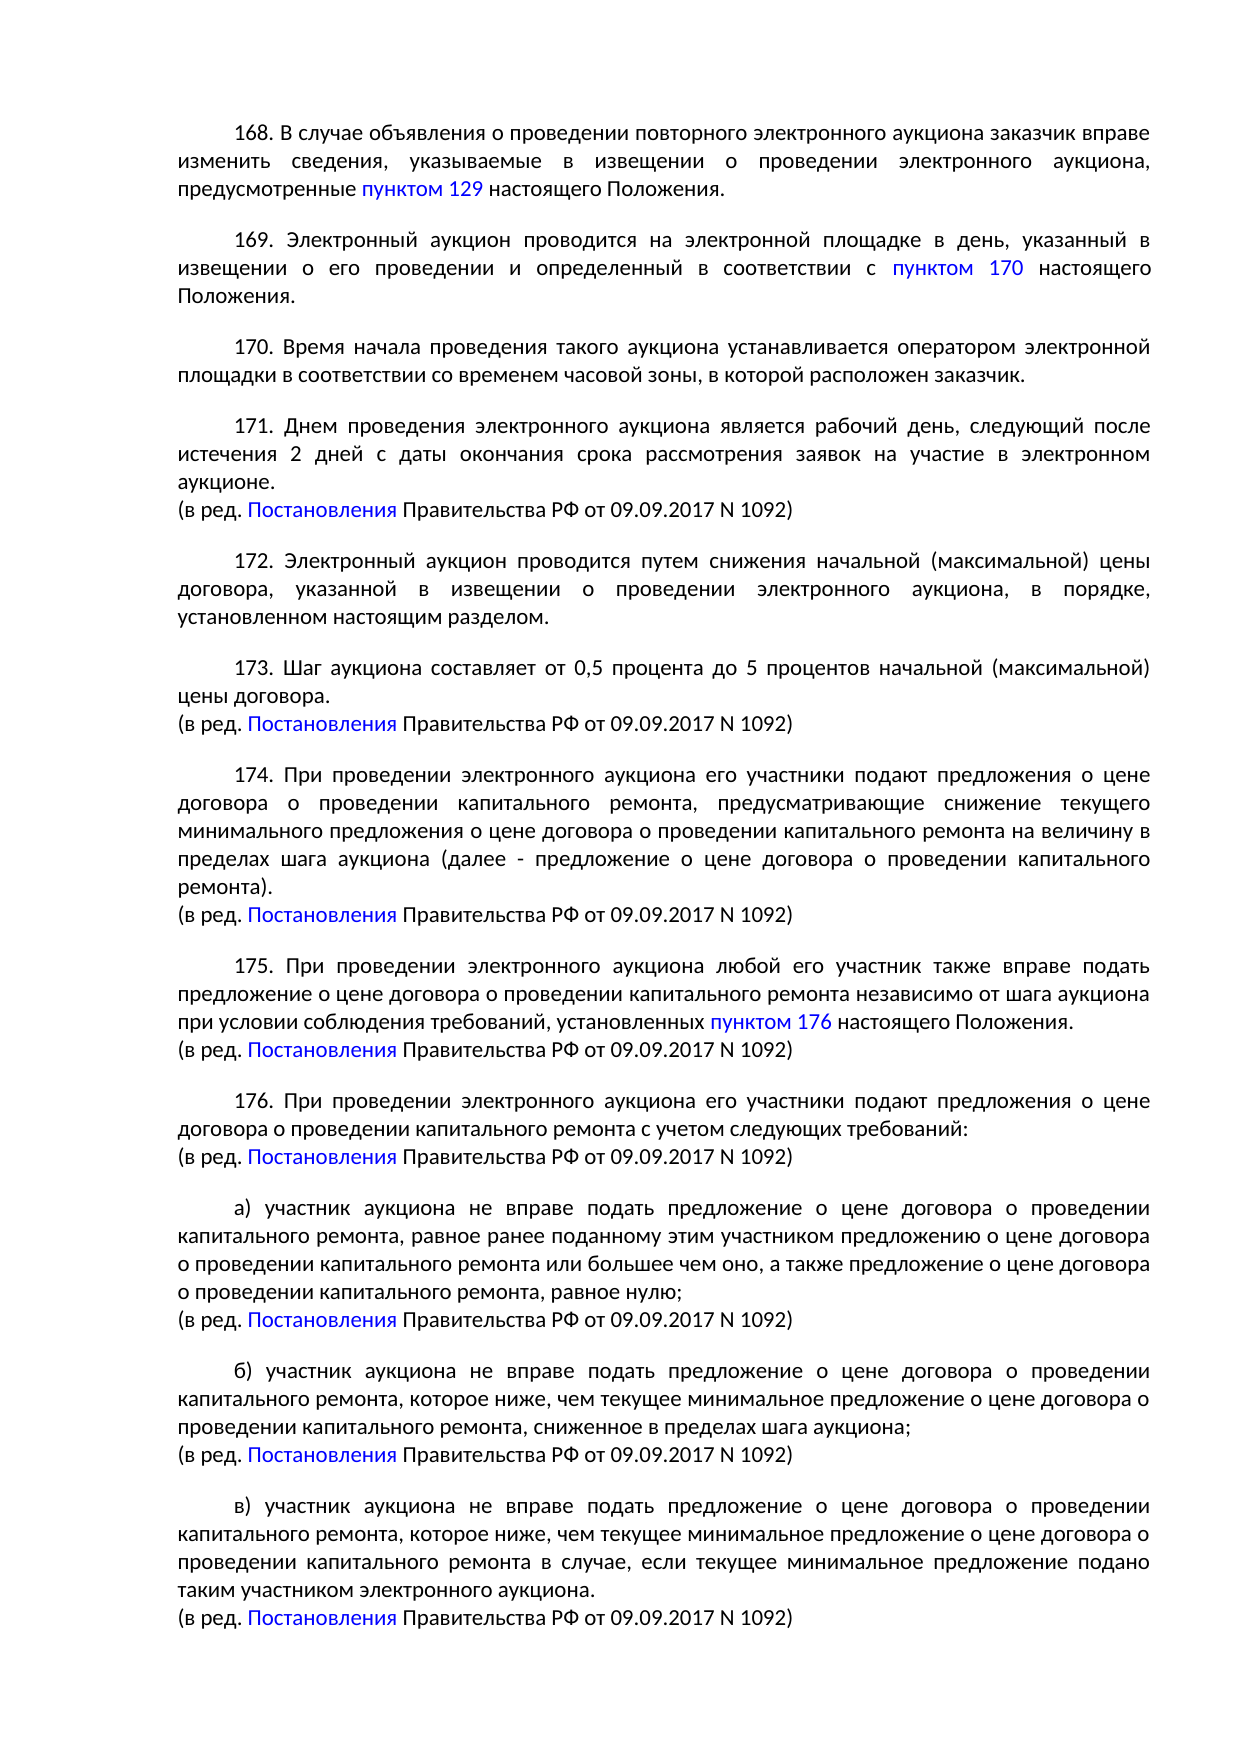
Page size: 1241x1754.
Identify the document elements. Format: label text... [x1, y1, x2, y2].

text (в ред. Постановления Правительства РФ от 09.09.2017 N 1092) [177, 1142, 1152, 1170]
text 169. Электронный аукцион проводится на электронной площадке в день, указанный в извещении о его проведении и определенный в соответствии с пунктом 170 настоящего Положения. [177, 225, 1152, 309]
text 171. Днем проведения электронного аукциона является рабочий день, следующий после истечения 2 дней с даты окончания срока рассмотрения заявок на участие в электронном аукционе. [177, 411, 1152, 495]
text 168. В случае объявления о проведении повторного электронного аукциона заказчик вправе изменить сведения, указываемые в извещении о проведении электронного аукциона, предусмотренные пунктом 129 настоящего Положения. [177, 118, 1152, 202]
text (в ред. Постановления Правительства РФ от 09.09.2017 N 1092) [177, 709, 1152, 737]
text (в ред. Постановления Правительства РФ от 09.09.2017 N 1092) [177, 1035, 1152, 1063]
text 173. Шаг аукциона составляет от 0,5 процента до 5 процентов начальной (максимальной) цены договора. [177, 653, 1152, 709]
text (в ред. Постановления Правительства РФ от 09.09.2017 N 1092) [177, 495, 1152, 523]
text (в ред. Постановления Правительства РФ от 09.09.2017 N 1092) [177, 1305, 1152, 1333]
text 176. При проведении электронного аукциона его участники подают предложения о цене договора о проведении капитального ремонта с учетом следующих требований: [177, 1086, 1152, 1142]
text (в ред. Постановления Правительства РФ от 09.09.2017 N 1092) [177, 1603, 1152, 1631]
text в) участник аукциона не вправе подать предложение о цене договора о проведении капитального ремонта, которое ниже, чем текущее минимальное предложение о цене договора о проведении капитального ремонта в случае, если текущее минимальное предложение подано таким участником электронного аукциона. [177, 1491, 1152, 1603]
text 174. При проведении электронного аукциона его участники подают предложения о цене договора о проведении капитального ремонта, предусматривающие снижение текущего минимального предложения о цене договора о проведении капитального ремонта на величину в пределах шага аукциона (далее - предложение о цене договора о проведении капитального ремонта). [177, 760, 1152, 900]
text 175. При проведении электронного аукциона любой его участник также вправе подать предложение о цене договора о проведении капитального ремонта независимо от шага аукциона при условии соблюдения требований, установленных пунктом 176 настоящего Положения. [177, 951, 1152, 1035]
text (в ред. Постановления Правительства РФ от 09.09.2017 N 1092) [177, 1440, 1152, 1468]
text 170. Время начала проведения такого аукциона устанавливается оператором электронной площадки в соответствии со временем часовой зоны, в которой расположен заказчик. [177, 332, 1152, 388]
text б) участник аукциона не вправе подать предложение о цене договора о проведении капитального ремонта, которое ниже, чем текущее минимальное предложение о цене договора о проведении капитального ремонта, сниженное в пределах шага аукциона; [177, 1356, 1152, 1440]
text (в ред. Постановления Правительства РФ от 09.09.2017 N 1092) [177, 900, 1152, 928]
text 172. Электронный аукцион проводится путем снижения начальной (максимальной) цены договора, указанной в извещении о проведении электронного аукциона, в порядке, установленном настоящим разделом. [177, 546, 1152, 630]
text а) участник аукциона не вправе подать предложение о цене договора о проведении капитального ремонта, равное ранее поданному этим участником предложению о цене договора о проведении капитального ремонта или большее чем оно, а также предложение о цене договора о проведении капитального ремонта, равное нулю; [177, 1193, 1152, 1305]
